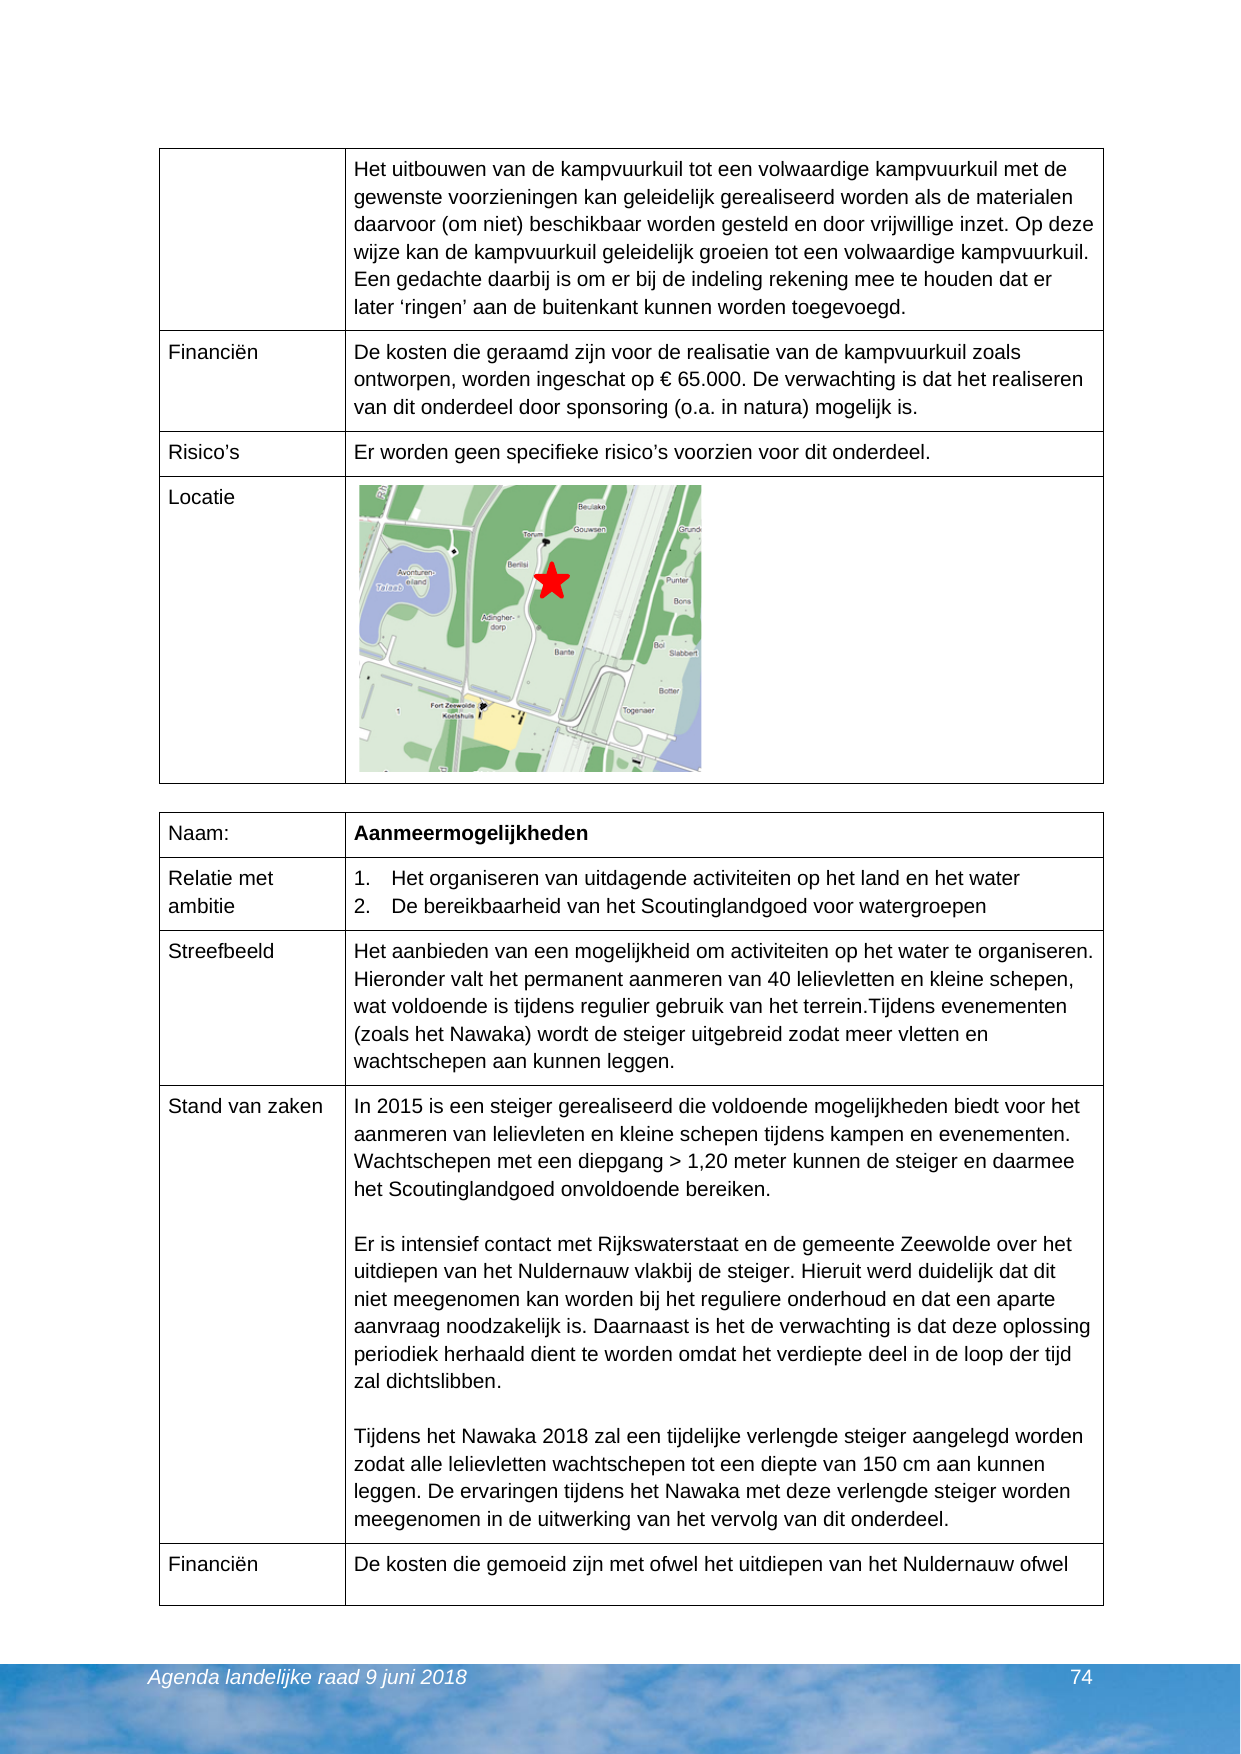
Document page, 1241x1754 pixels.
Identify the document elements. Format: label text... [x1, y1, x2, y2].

table_cell Er worden geen specifieke risico’s voorzien voor dit onderdeel. [346, 432, 1103, 476]
table_cell Het aanbieden van een mogelijkheid om activiteiten op het water te organiseren. Hieronder valt het permanent aanmeren van 40 lelievletten en kleine schepen, wat voldoende is tijdens regulier gebruik van het terrein.Tijdens evenementen (zoals het Nawaka) wordt de steiger uitgebreid zodat meer vletten en wachtschepen aan kunnen leggen. [346, 931, 1103, 1085]
table_cell Het organiseren van uitdagende activiteiten op het land en het water De bereikbaarheid van het Scoutinglandgoed voor watergroepen [346, 858, 1103, 929]
table_cell Stand van zaken [160, 1086, 345, 1542]
picture [359, 485, 702, 772]
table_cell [346, 1544, 1103, 1605]
table_cell Financiën [160, 1544, 345, 1605]
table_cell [160, 149, 345, 330]
table_cell Risico’s [160, 432, 345, 476]
table_cell In 2015 is een steiger gerealiseerd die voldoende mogelijkheden biedt voor het aanmeren van lelievleten en kleine schepen tijdens kampen en evenementen. Wachtschepen met een diepgang > 1,20 meter kunnen de steiger en daarmee het Scoutinglandgoed onvoldoende bereiken. Er is intensief contact met Rijkswaterstaat en de gemeente Zeewolde over het uitdiepen van het Nuldernauw vlakbij de steiger. Hieruit werd duidelijk dat dit niet meegenomen kan worden bij het reguliere onderhoud en dat een aparte aanvraag noodzakelijk is. Daarnaast is het de verwachting is dat deze oplossing periodiek herhaald dient te worden omdat het verdiepte deel in de loop der tijd zal dichtslibben. Tijdens het Nawaka 2018 zal een tijdelijke verlengde steiger aangelegd worden zodat alle lelievletten wachtschepen tot een diepte van 150 cm aan kunnen leggen. De ervaringen tijdens het Nawaka met deze verlengde steiger worden meegenomen in de uitwerking van het vervolg van dit onderdeel. [346, 1086, 1103, 1542]
table_header Aanmeermogelijkheden [346, 813, 1103, 857]
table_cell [346, 149, 1103, 330]
table_cell [346, 477, 1103, 783]
table_cell Streefbeeld [160, 931, 345, 1085]
table_header Naam: [160, 813, 345, 857]
picture [0, 1664, 1241, 1754]
table_cell Locatie [160, 477, 345, 783]
table_cell Relatie met ambitie [160, 858, 345, 929]
table_cell Financiën [160, 331, 345, 431]
table_cell De kosten die geraamd zijn voor de realisatie van de kampvuurkuil zoals ontworpen, worden ingeschat op € 65.000. De verwachting is dat het realiseren van dit onderdeel door sponsoring (o.a. in natura) mogelijk is. [346, 331, 1103, 431]
